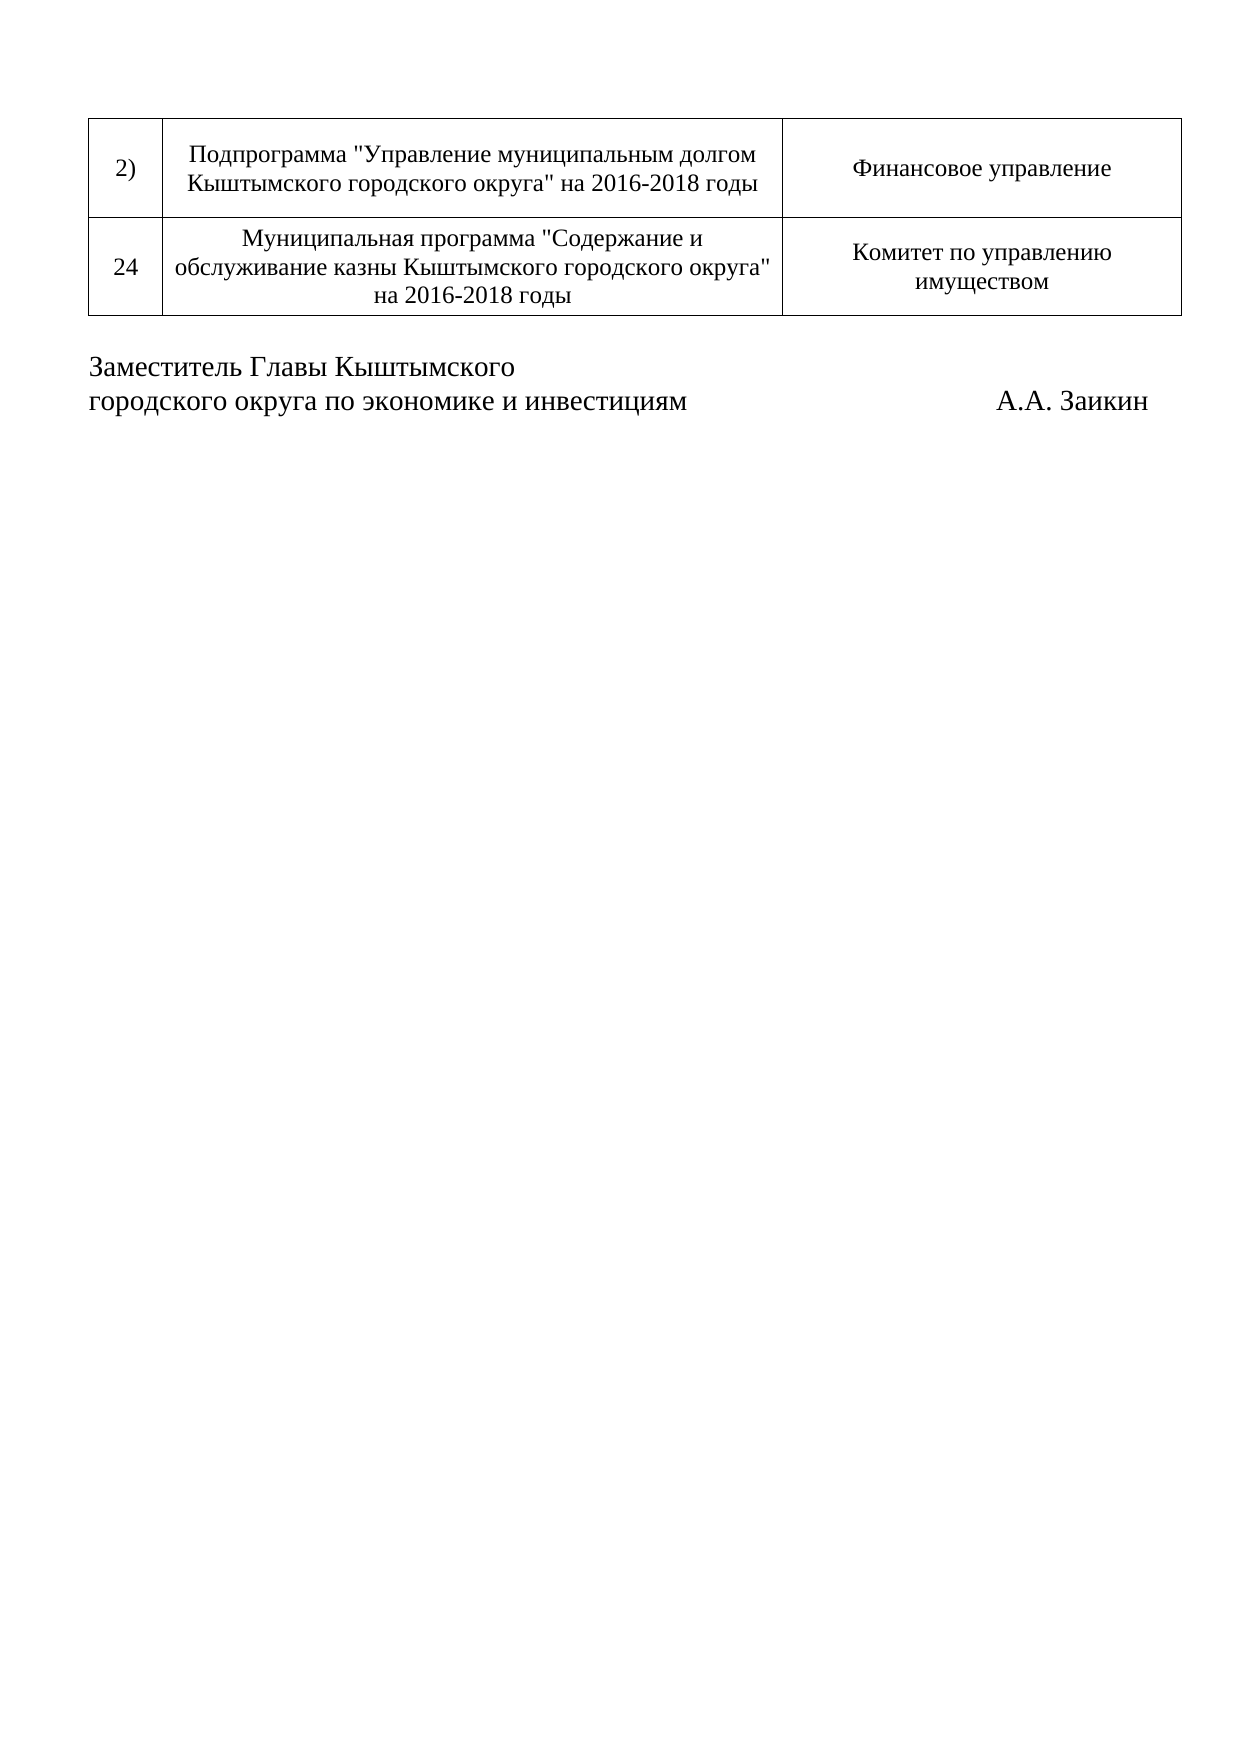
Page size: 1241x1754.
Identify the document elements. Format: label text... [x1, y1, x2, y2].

table_cell Комитет по управлению имуществом [783, 218, 1181, 315]
table_cell 24 [89, 218, 162, 315]
table_cell Подпрограмма "Управление муниципальным долгом Кыштымского городского округа" на 2016-2018 годы [163, 119, 782, 217]
table_cell 2) [89, 119, 162, 217]
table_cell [783, 119, 1181, 217]
text Заместитель Главы Кыштымского [88, 349, 1152, 383]
text городского округа по экономике и инвестициям А.А. Заикин [88, 383, 1152, 417]
table_cell Муниципальная программа "Содержание и обслуживание казны Кыштымского городского округа" на 2016-2018 годы [163, 218, 782, 315]
